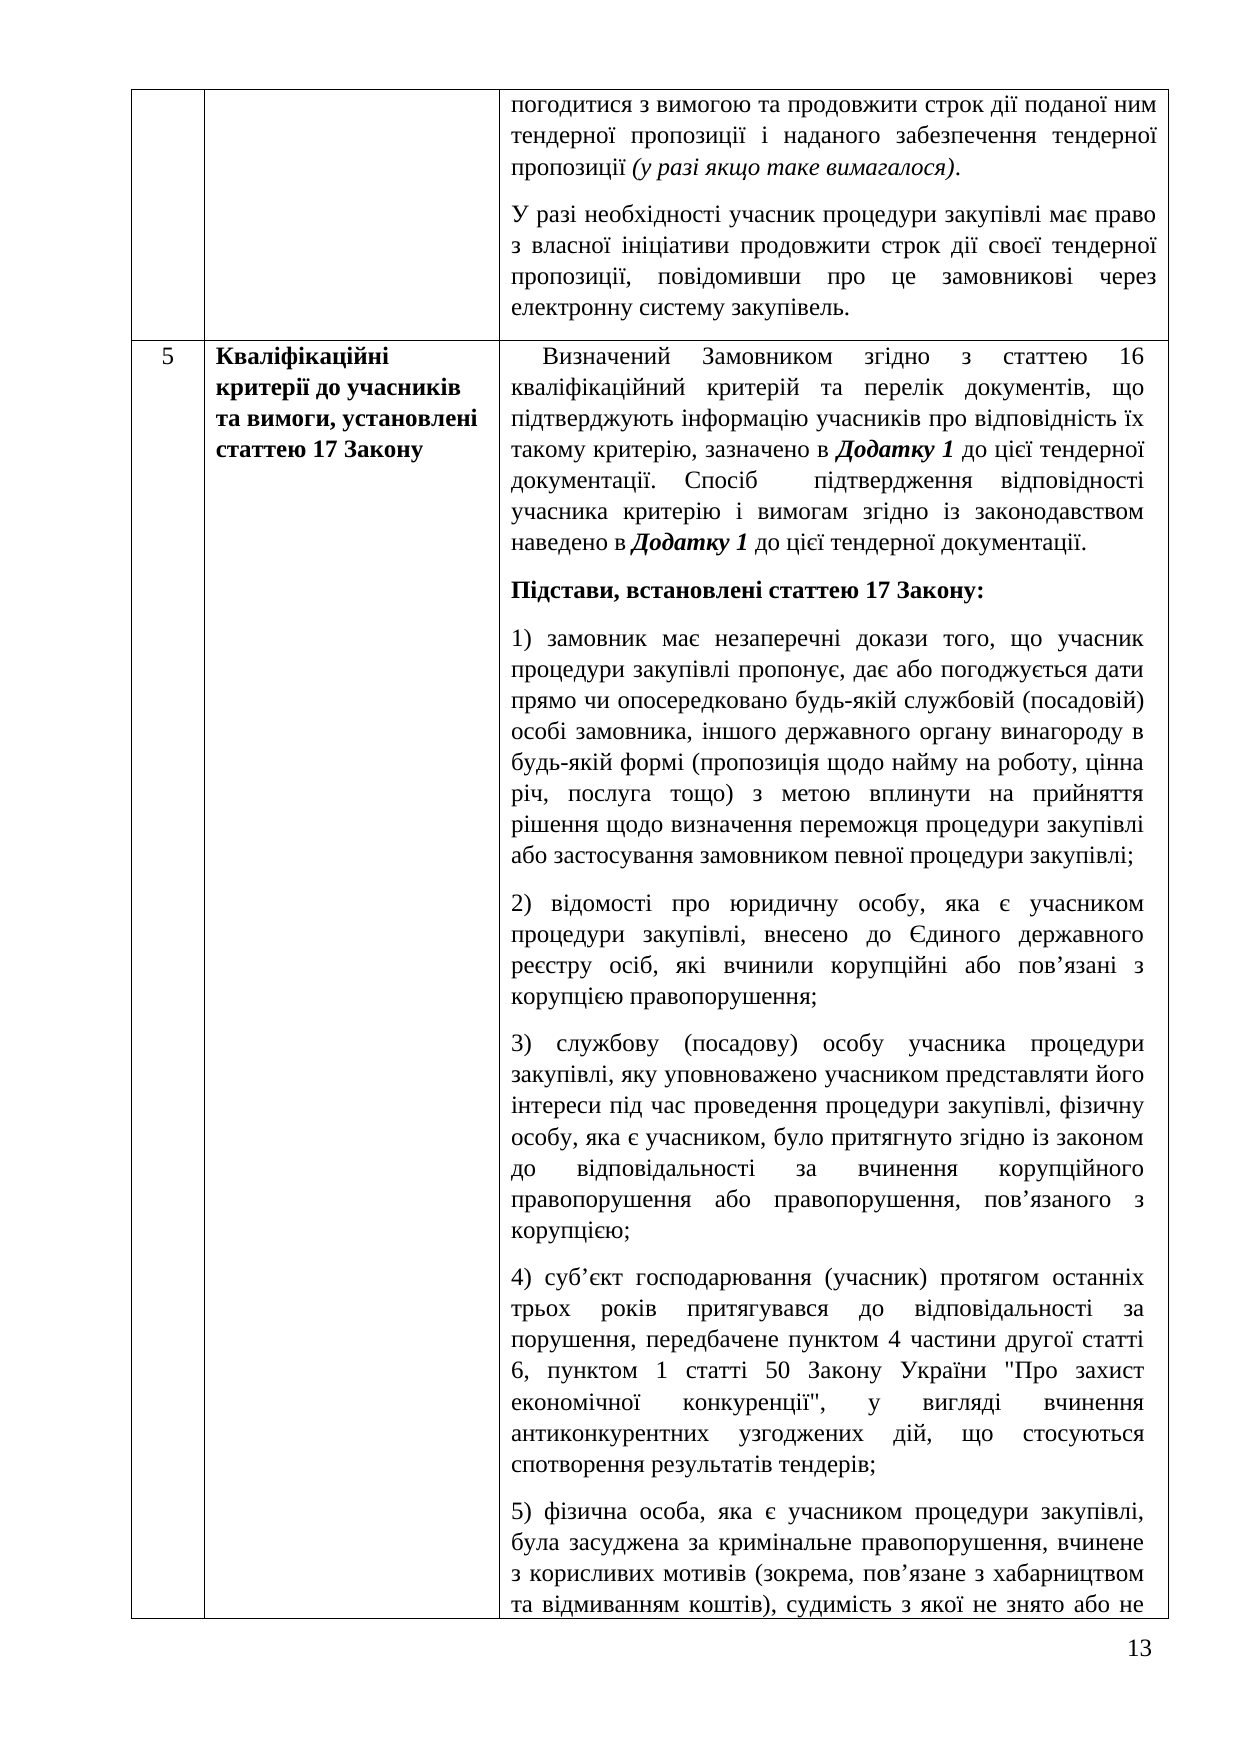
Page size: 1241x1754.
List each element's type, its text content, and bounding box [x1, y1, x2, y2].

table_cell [500, 90, 1168, 340]
table_cell 5 [132, 341, 204, 1618]
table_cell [500, 341, 1168, 1618]
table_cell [205, 90, 499, 340]
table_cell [205, 341, 499, 1618]
table_cell 4 [132, 90, 204, 340]
